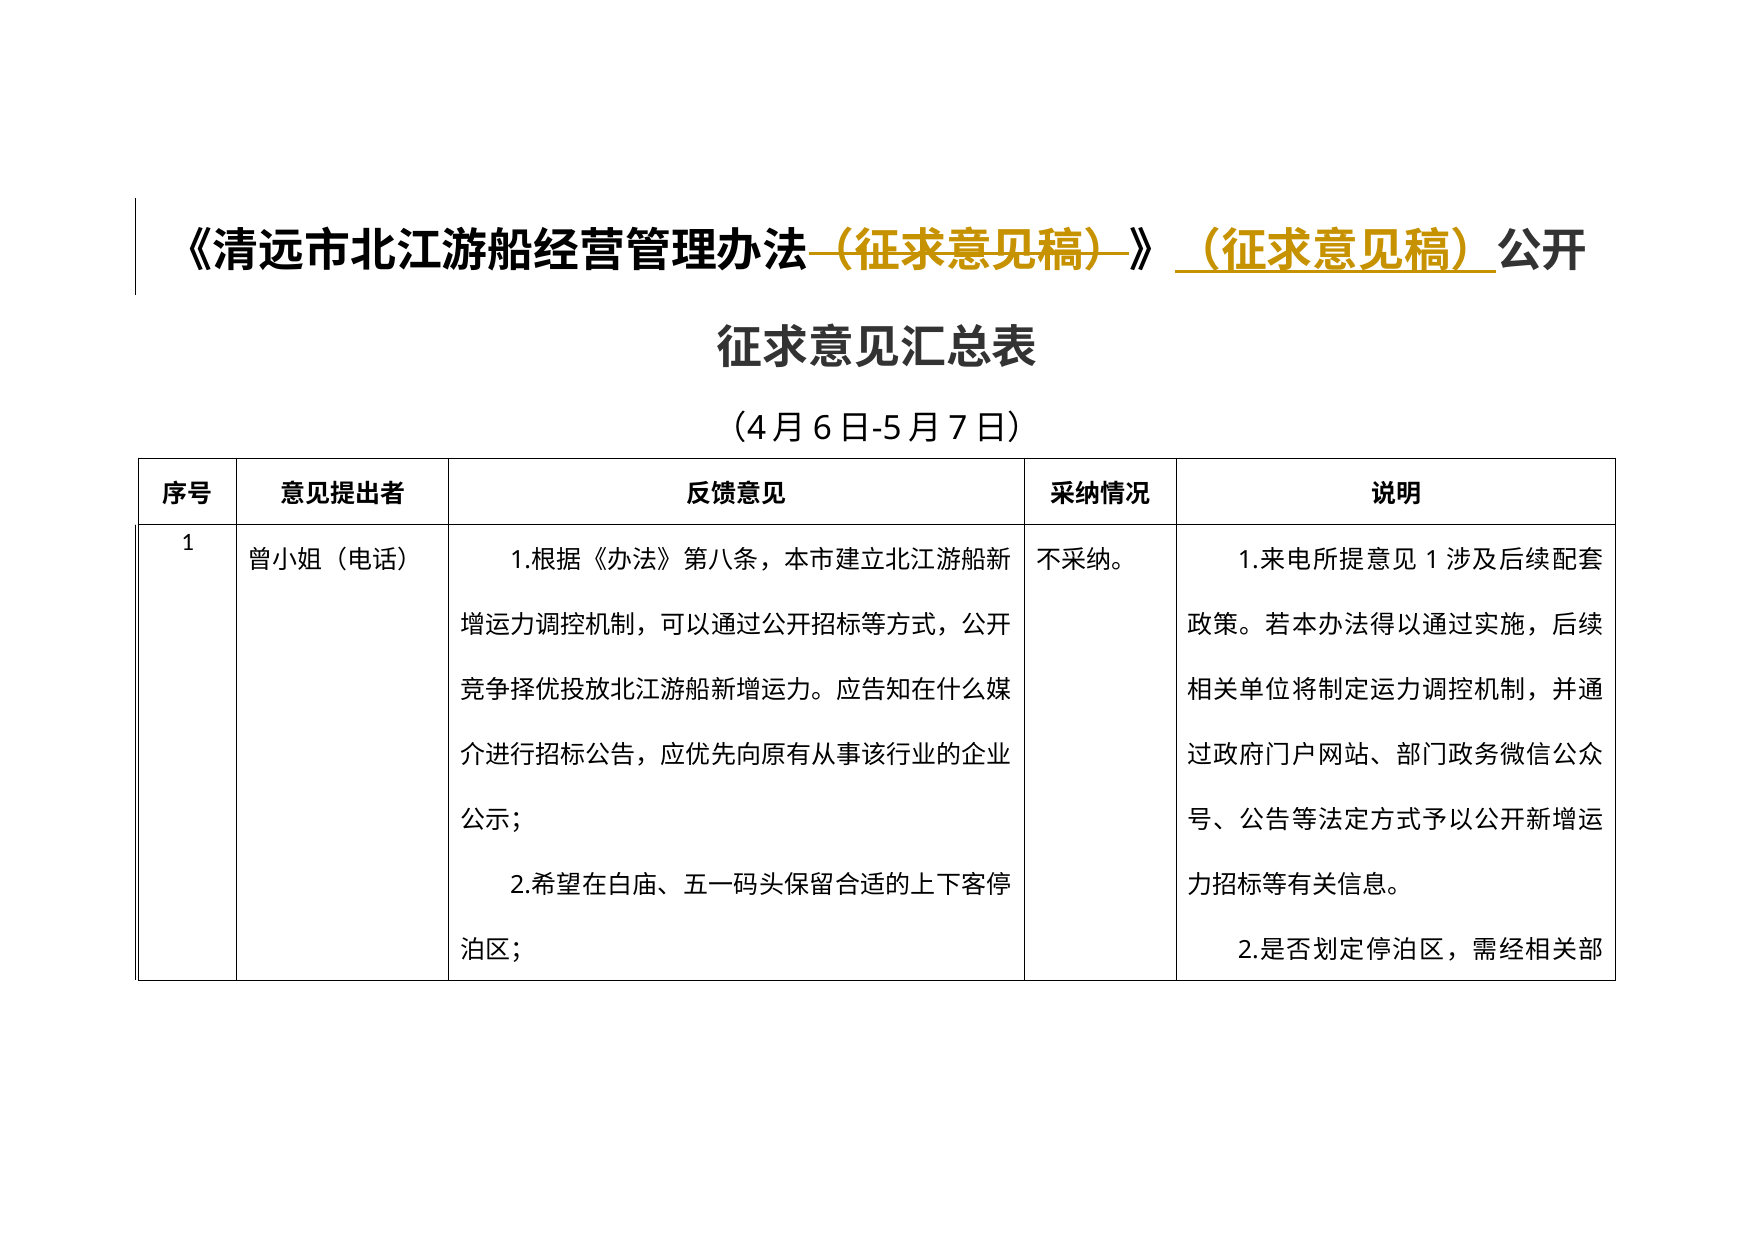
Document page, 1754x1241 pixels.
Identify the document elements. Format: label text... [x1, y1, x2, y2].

table_header 采纳情况 [1025, 459, 1176, 524]
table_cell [449, 525, 1024, 980]
table_header 说明 [1177, 459, 1615, 524]
text （4月6日-5月7日） [150, 393, 1604, 458]
subtitle 《清远市北江游船经营管理办法》公开征求意见汇总表 [150, 198, 1604, 393]
table_cell 曾小姐（电话） [237, 525, 448, 980]
table_header 意见提出者 [237, 459, 448, 524]
table_header 序号 [139, 459, 236, 524]
table_cell 不采纳。 [1025, 525, 1176, 980]
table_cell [1177, 525, 1615, 980]
table_cell 1 [139, 525, 236, 980]
table_header 反馈意见 [449, 459, 1024, 524]
